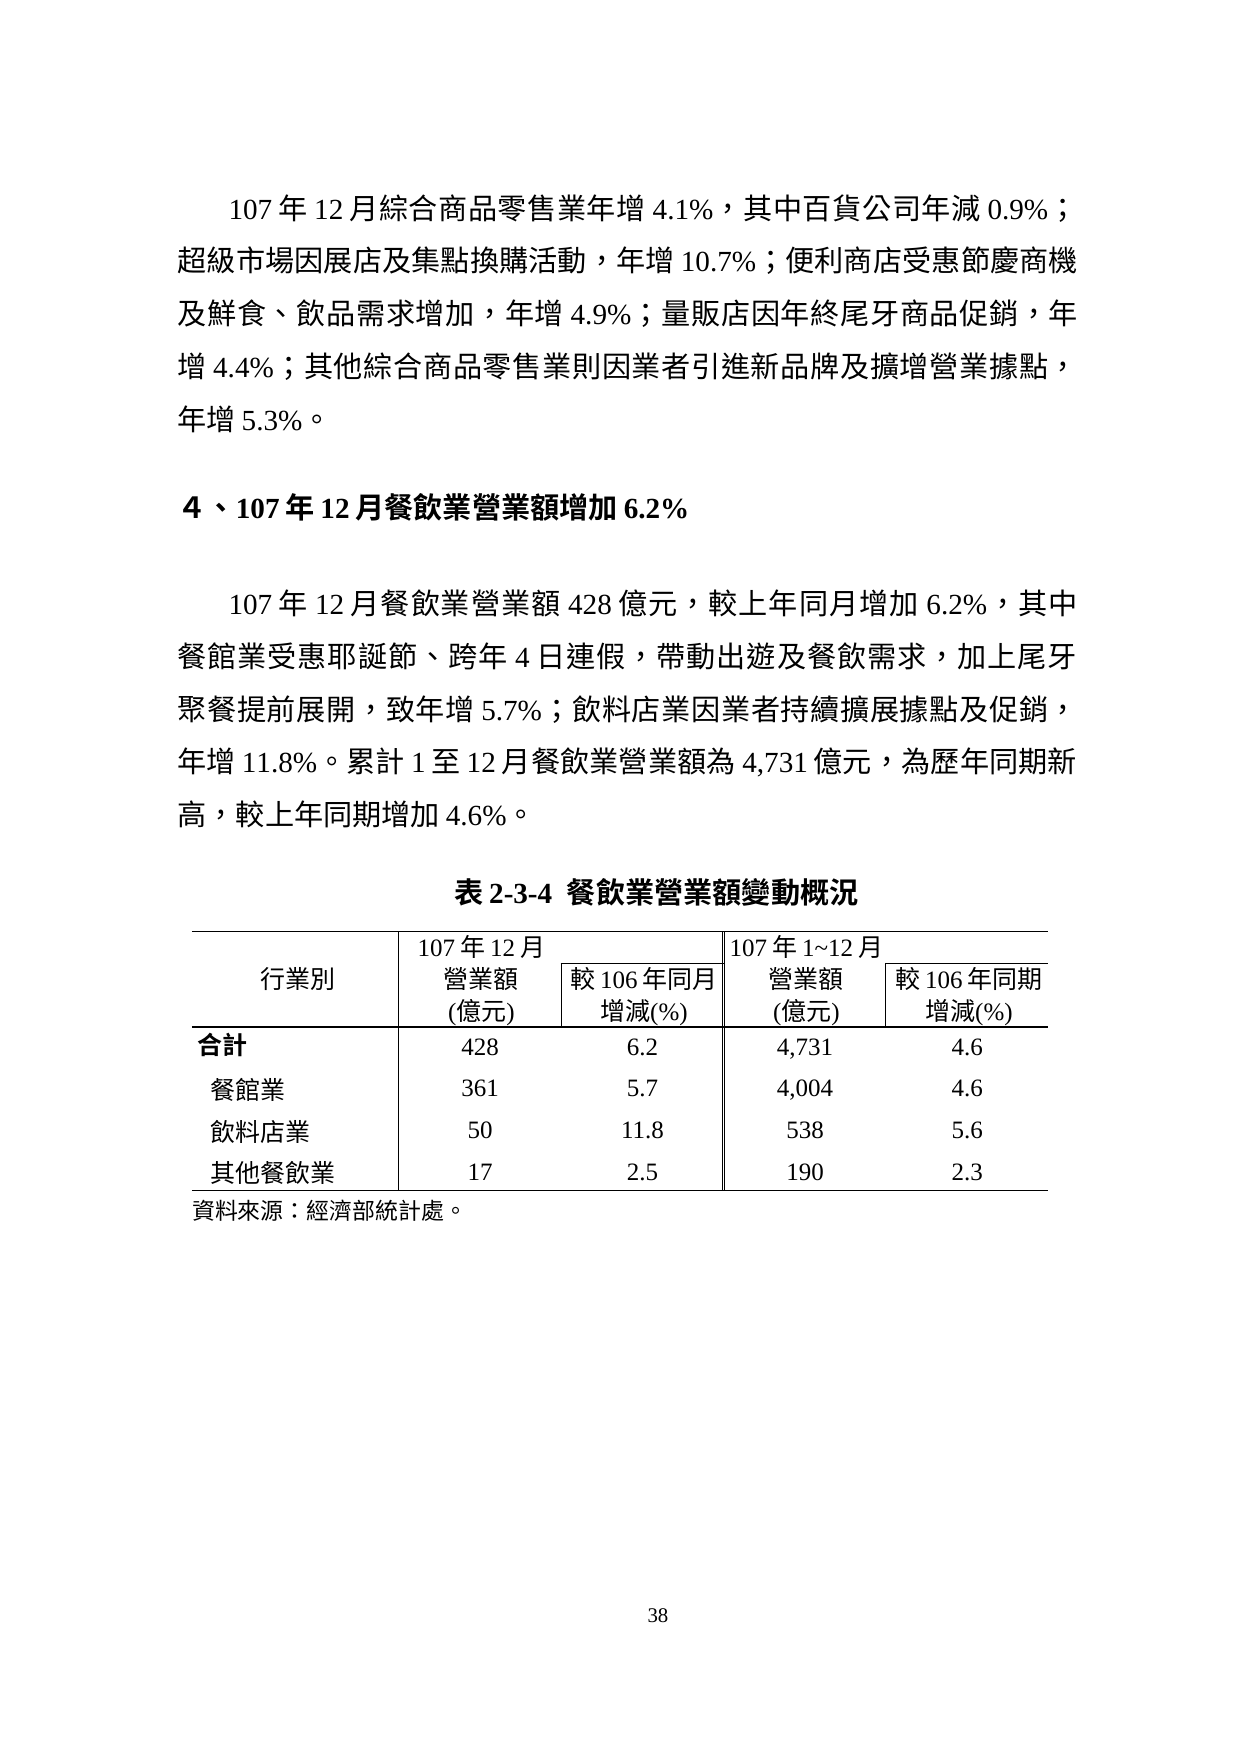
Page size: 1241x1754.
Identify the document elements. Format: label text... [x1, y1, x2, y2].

text 107年12月綜合商品零售業年增4.1%，其中百貨公司年減0.9%；超級市場因展店及集點換購活動，年增10.7%；便利商店受惠節慶商機及鮮食、飲品需求增加，年增4.9%；量販店因年終尾牙商品促銷，年增4.4%；其他綜合商品零售業則因業者引進新品牌及擴增營業據點，年增5.3%。 [177, 185, 1078, 439]
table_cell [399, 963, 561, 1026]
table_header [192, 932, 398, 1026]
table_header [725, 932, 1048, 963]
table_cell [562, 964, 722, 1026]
text 表2-3-4 餐飲業營業額變動概況 [177, 869, 1135, 912]
text 107年12月餐飲業營業額428億元，較上年同月增加6.2%，其中餐館業受惠耶誕節、跨年4日連假，帶動出遊及餐飲需求，加上尾牙聚餐提前展開，致年增5.7%；飲料店業因業者持續擴展據點及促銷，年增11.8%。累計1至12月餐飲業營業額為4,731億元，為歷年同期新高，較上年同期增加4.6%。 [177, 581, 1078, 834]
text ４、107年12月餐飲業營業額增加6.2% [177, 468, 1063, 543]
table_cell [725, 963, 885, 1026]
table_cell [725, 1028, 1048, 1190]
text 資料來源：經濟部統計處。 [177, 1191, 1063, 1228]
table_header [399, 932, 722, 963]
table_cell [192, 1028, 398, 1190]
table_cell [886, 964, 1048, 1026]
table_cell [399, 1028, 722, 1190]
